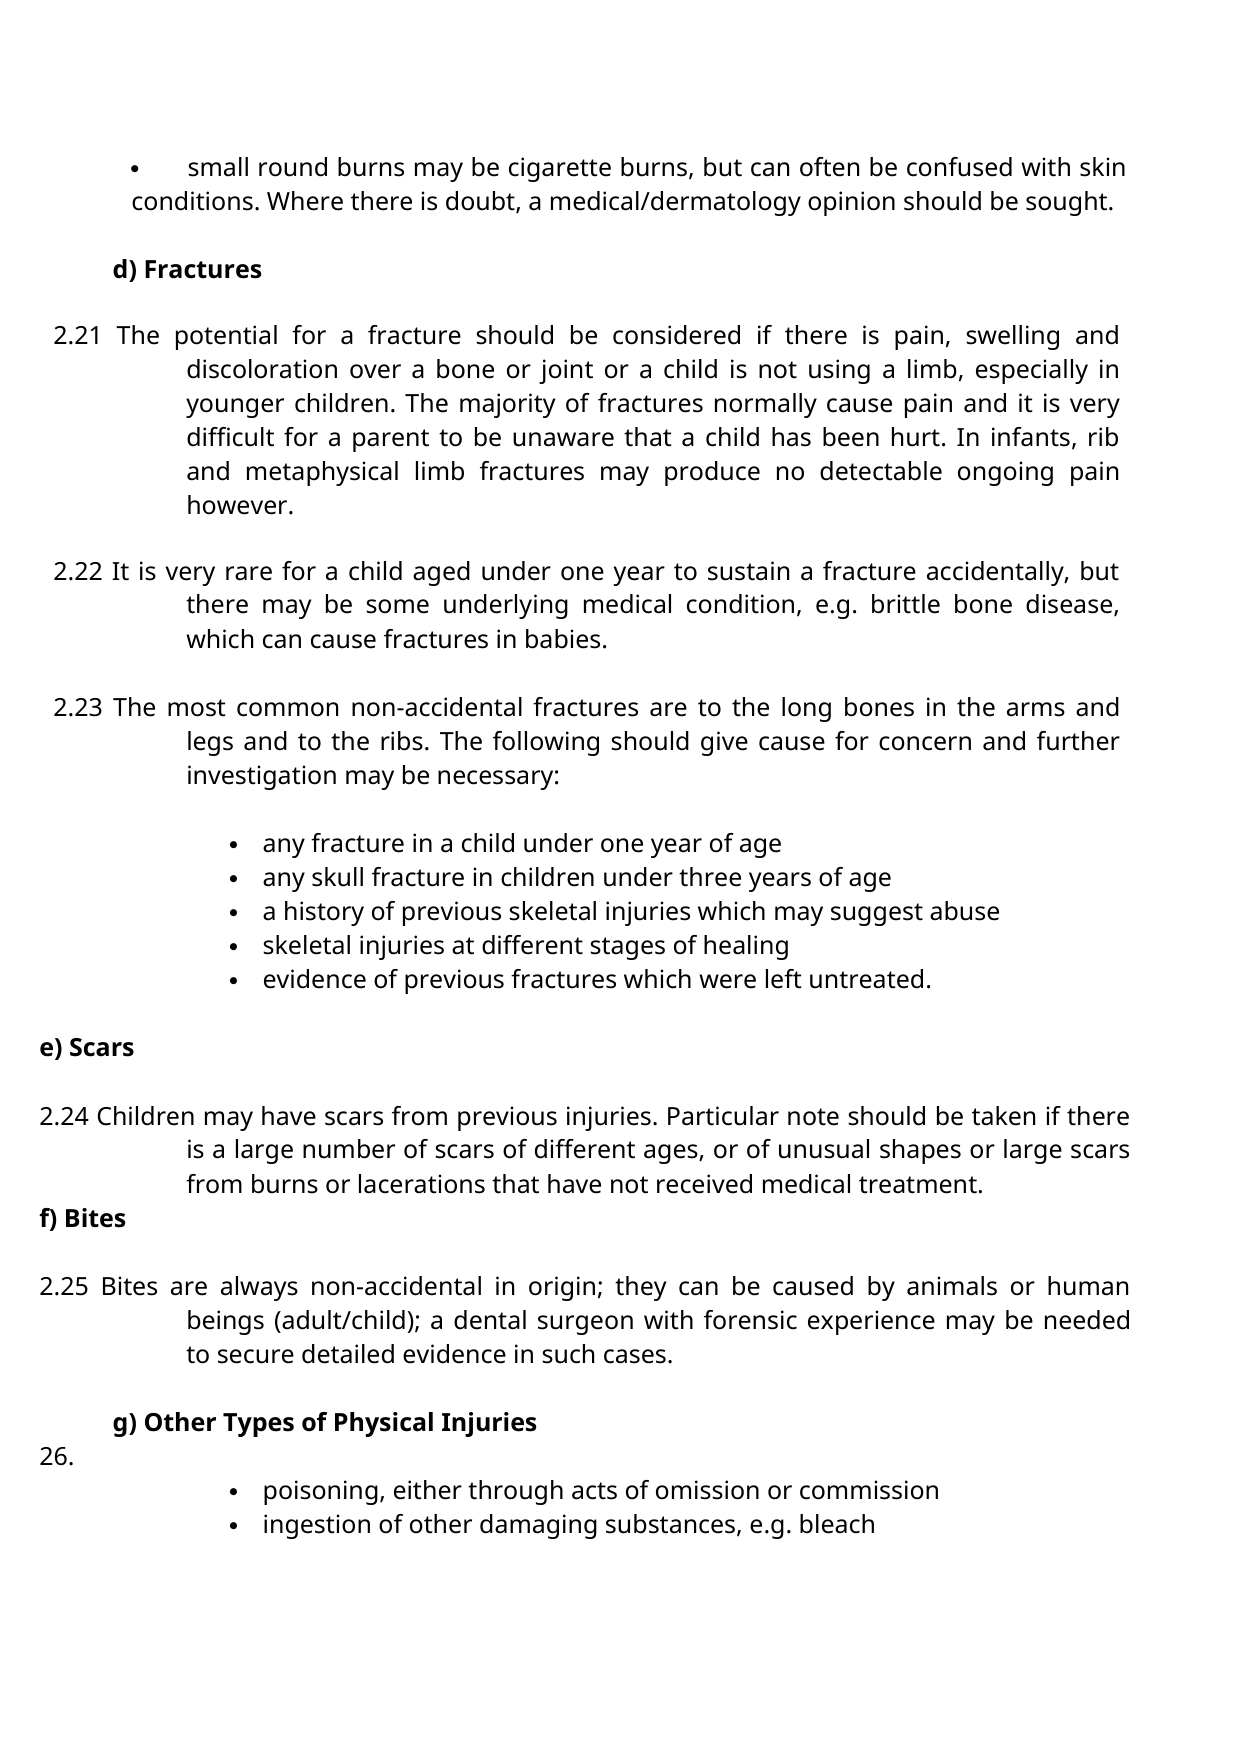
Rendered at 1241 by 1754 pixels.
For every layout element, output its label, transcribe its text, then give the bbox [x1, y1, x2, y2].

list ingestion of other damaging substances, e.g. bleach [186, 1507, 1128, 1541]
list poisoning, either through acts of omission or commission [186, 1473, 1128, 1507]
text 2.25 Bites are always non-accidental in origin; they can be caused by animals or human beings (adult/child); a dental surgeon with forensic experience may be needed to secure detailed evidence in such cases. [39, 1268, 1132, 1371]
text f) Bites [39, 1200, 1132, 1234]
list skeletal injuries at different stages of healing [186, 928, 1128, 962]
text e) Scars [39, 1030, 1015, 1064]
text 2.21 The potential for a fracture should be considered if there is pain, swelling and discoloration over a bone or joint or a child is not using a limb, especially in younger children. The majority of fractures normally cause pain and it is very difficult for a parent to be unaware that a child has been hurt. In infants, rib and metaphysical limb fractures may produce no detectable ongoing pain however. [53, 317, 1121, 522]
list any fracture in a child under one year of age [186, 826, 1128, 860]
text 2.22 It is very rare for a child aged under one year to sustain a fracture accidentally, but there may be some underlying medical condition, e.g. brittle bone disease, which can cause fractures in babies. [53, 553, 1121, 655]
list a history of previous skeletal injuries which may suggest abuse [186, 894, 1128, 928]
list evidence of previous fractures which were left untreated. [186, 962, 1128, 996]
text d) Fractures [112, 252, 1121, 286]
text g) Other Types of Physical Injuries [112, 1405, 1132, 1439]
text 2.23 The most common non-accidental fractures are to the long bones in the arms and legs and to the ribs. The following should give cause for concern and further investigation may be necessary: [53, 689, 1121, 792]
text 2.24 Children may have scars from previous injuries. Particular note should be taken if there is a large number of scars of different ages, or of unusual shapes or large scars from burns or lacerations that have not received medical treatment. [39, 1098, 1132, 1200]
list small round burns may be cigarette burns, but can often be confused with skin conditions. Where there is doubt, a medical/dermatology opinion should be sought. [131, 150, 1128, 218]
list any skull fracture in children under three years of age [186, 860, 1128, 894]
